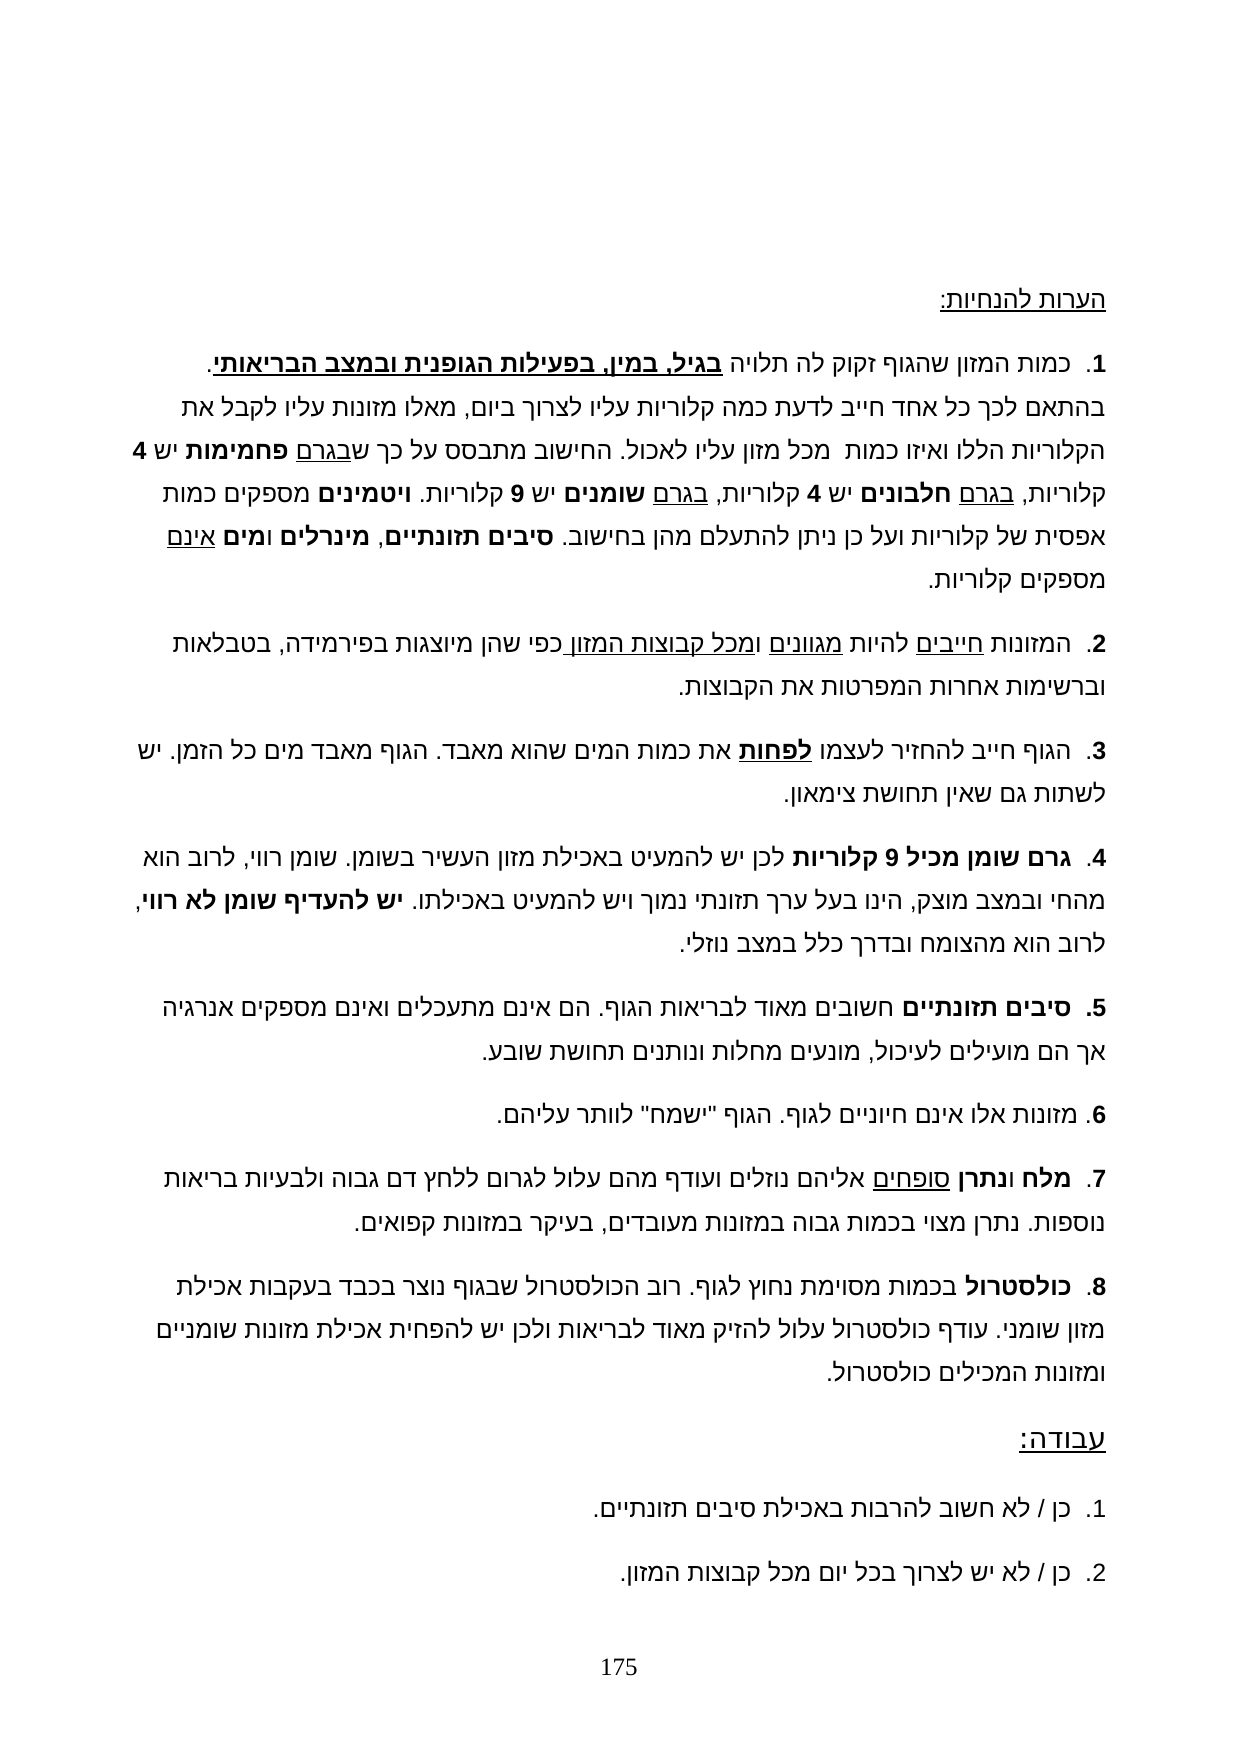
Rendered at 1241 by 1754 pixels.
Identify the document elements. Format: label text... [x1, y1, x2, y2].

text 3. הגוף חייב להחזיר לעצמו לפחות את כמות המים שהוא מאבד. הגוף מאבד מים כל הזמן. יש לשתות גם שאין תחושת צימאון. [131, 736, 1106, 808]
text 7. מלח ונתרן סופחים אליהם נוזלים ועודף מהם עלול לגרום ללחץ דם גבוה ולבעיות בריאות נוספות. נתרן מצוי בכמות גבוה במזונות מעובדים, בעיקר במזונות קפואים. [131, 1164, 1106, 1236]
text 2. כן / לא יש לצרוך בכל יום מכל קבוצות המזון. [131, 1557, 1106, 1586]
text 1. כן / לא חשוב להרבות באכילת סיבים תזונתיים. [131, 1493, 1106, 1522]
text 8. כולסטרול בכמות מסוימת נחוץ לגוף. רוב הכולסטרול שבגוף נוצר בכבד בעקבות אכילת מזון שומני. עודף כולסטרול עלול להזיק מאוד לבריאות ולכן יש להפחית אכילת מזונות שומניים ומזונות המכילים כולסטרול. [131, 1272, 1106, 1387]
text 4. גרם שומן מכיל 9 קלוריות לכן יש להמעיט באכילת מזון העשיר בשומן. שומן רווי, לרוב הוא מהחי ובמצב מוצק, הינו בעל ערך תזונתי נמוך ויש להמעיט באכילתו. יש להעדיף שומן לא רווי, לרוב הוא מהצומח ובדרך כלל במצב נוזלי. [131, 843, 1106, 958]
text 6. מזונות אלו אינם חיוניים לגוף. הגוף "ישמח" לוותר עליהם. [131, 1101, 1106, 1129]
text הערות להנחיות: [131, 286, 1106, 314]
text 1. כמות המזון שהגוף זקוק לה תלויה בגיל, במין, בפעילות הגופנית ובמצב הבריאותי. בהתאם לכך כל אחד חייב לדעת כמה קלוריות עליו לצרוך ביום, מאלו מזונות עליו לקבל את הקלוריות הללו ואיזו כמות מכל מזון עליו לאכול. החישוב מתבסס על כך שבגרם פחמימות יש 4 קלוריות, בגרם חלבונים יש 4 קלוריות, בגרם שומנים יש 9 קלוריות. ויטמינים מספקים כמות אפסית של קלוריות ועל כן ניתן להתעלם מהן בחישוב. סיבים תזונתיים, מינרלים ומים אינם מספקים קלוריות. [131, 349, 1106, 594]
text 2. המזונות חייבים להיות מגוונים ומכל קבוצות המזון כפי שהן מיוצגות בפירמידה, בטבלאות וברשימות אחרות המפרטות את הקבוצות. [131, 629, 1106, 701]
text עבודה: [131, 1422, 1106, 1456]
text 5. סיבים תזונתיים חשובים מאוד לבריאות הגוף. הם אינם מתעכלים ואינם מספקים אנרגיה אך הם מועילים לעיכול, מונעים מחלות ונותנים תחושת שובע. [131, 993, 1106, 1065]
